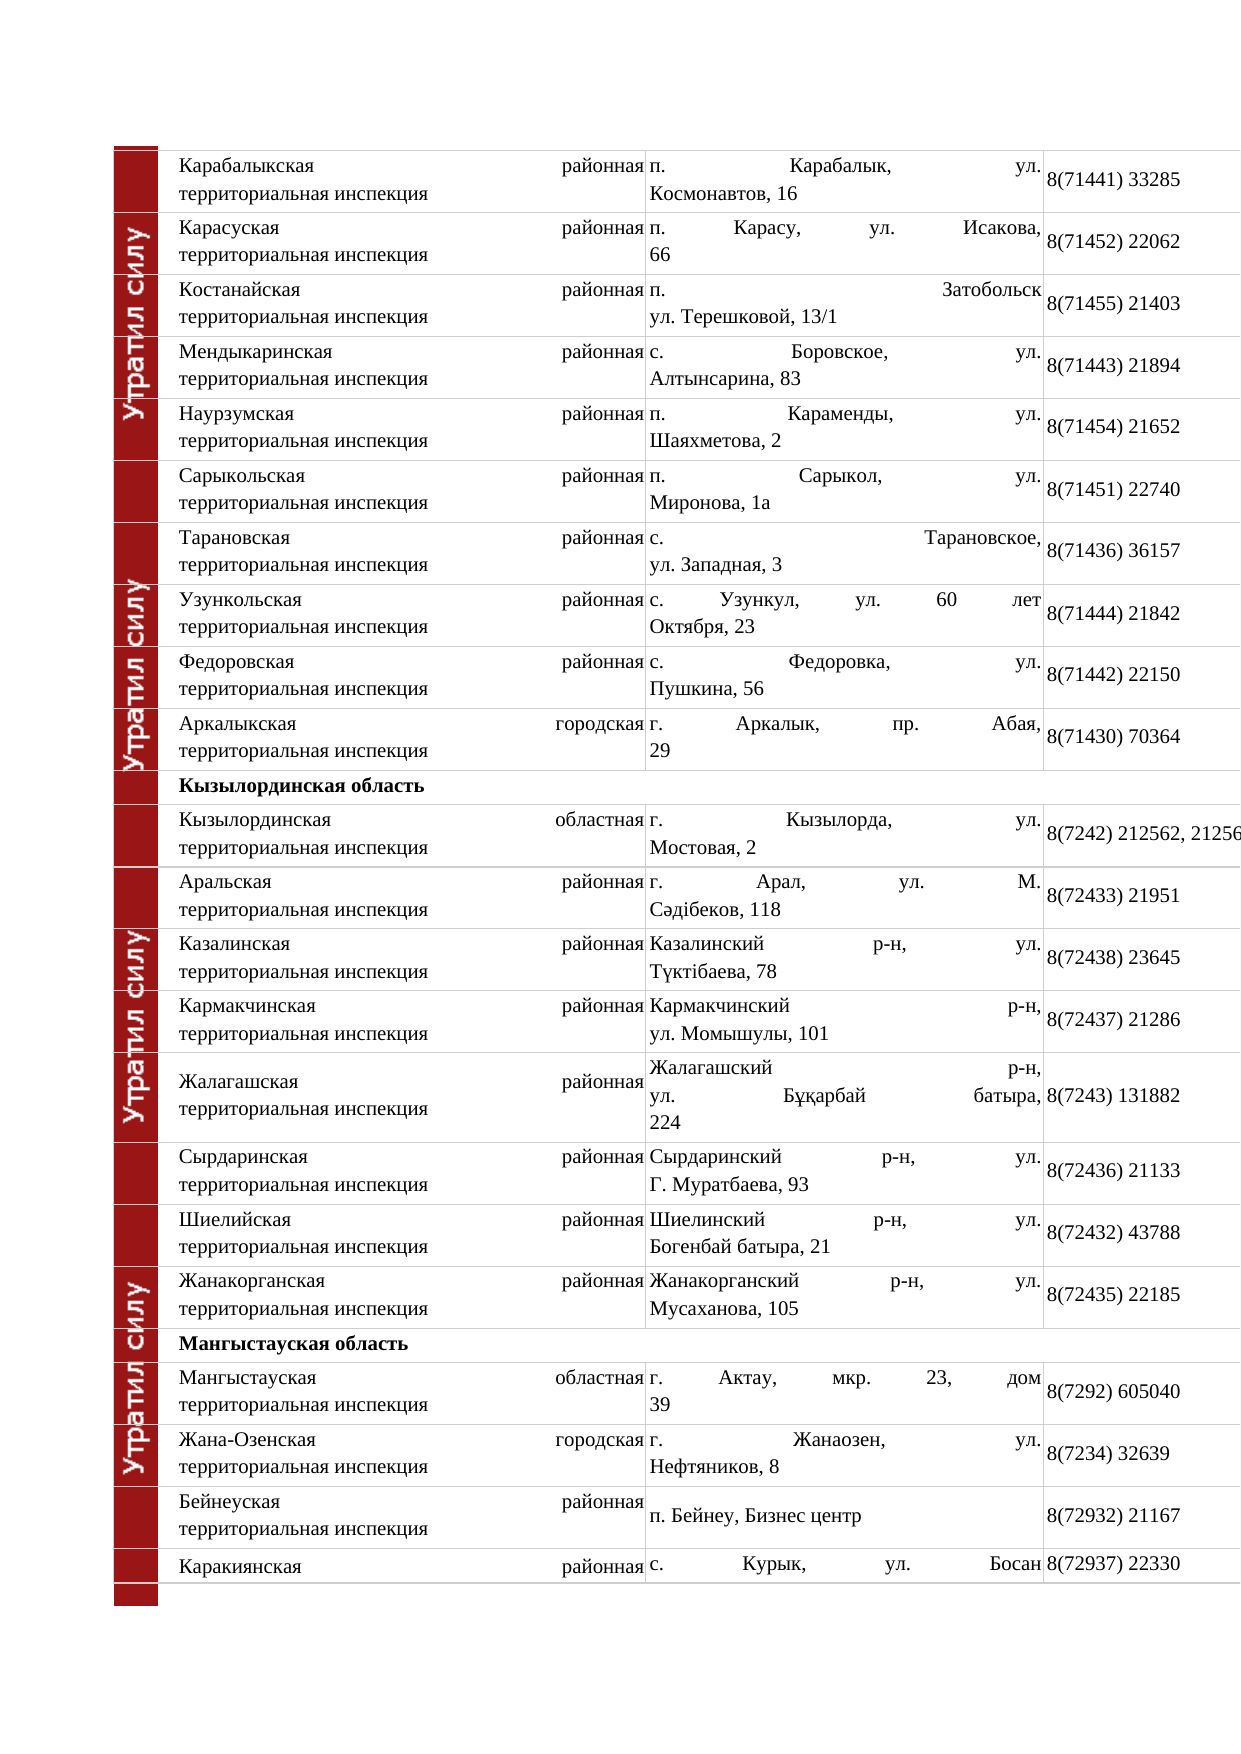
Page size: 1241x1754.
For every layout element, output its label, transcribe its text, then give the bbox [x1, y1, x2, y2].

table_cell Мангыстауская областная территориальная инспекция [114, 1363, 645, 1424]
table_cell Аркалыкская городская территориальная инспекция [114, 709, 645, 770]
table_cell 8(7292) 605040 [1044, 1363, 1240, 1424]
table_cell Карабалыкская районная территориальная инспекция [114, 151, 645, 212]
table_cell с. Курык, ул. Босан батыра, 6 [646, 1549, 1043, 1582]
table_cell 8(72437) 21286 [1044, 991, 1240, 1052]
table_cell 8(71442) 22150 [1044, 647, 1240, 708]
table_cell Казалинская районная территориальная инспекция [114, 929, 645, 990]
table_cell 8(72433) 21951 [1044, 868, 1240, 928]
table_cell Мендыкаринская районная территориальная инспекция [114, 337, 645, 398]
table_cell п. Бейнеу, Бизнес центр [646, 1487, 1043, 1548]
table_cell 8(71454) 21652 [1044, 399, 1240, 460]
table_cell Мангыстауская область [114, 1329, 1240, 1362]
table_cell г. Аркалык, пр. Абая, 29 [646, 709, 1043, 770]
table_cell Жалагашский р-н, ул. Бұқарбай батыра, 224 [646, 1053, 1043, 1142]
table_cell Жанакорганский р-н, ул. Мусаханова, 105 [646, 1267, 1043, 1328]
table_cell Сырдаринская районная территориальная инспекция [114, 1143, 645, 1204]
table_cell Кызылординская областная территориальная инспекция [114, 805, 645, 866]
table_cell 8(7242) 212562, 212568 [1044, 805, 1240, 866]
table_cell 8(71441) 33285 [1044, 151, 1240, 212]
table_cell 8(71443) 21894 [1044, 337, 1240, 398]
table_cell 8(72438) 23645 [1044, 929, 1240, 990]
table_cell 8(72432) 43788 [1044, 1205, 1240, 1266]
table_cell 8(71444) 21842 [1044, 585, 1240, 646]
table_cell 8(72932) 21167 [1044, 1487, 1240, 1548]
table_cell Кармакчинская районная территориальная инспекция [114, 991, 645, 1052]
table_cell Кармакчинский р-н, ул. Момышулы, 101 [646, 991, 1043, 1052]
table_cell Шиелинский р-н, ул. Богенбай батыра, 21 [646, 1205, 1043, 1266]
table_cell с. Узункул, ул. 60 лет Октября, 23 [646, 585, 1043, 646]
table_cell 8(7243) 131882 [1044, 1053, 1240, 1142]
table_cell Бейнеуская районная территориальная инспекция [114, 1487, 645, 1548]
table_cell 8(71452) 22062 [1044, 213, 1240, 274]
table_cell Сырдаринский р-н, ул. Г. Муратбаева, 93 [646, 1143, 1043, 1204]
table_cell п. Затобольск ул. Терешковой, 13/1 [646, 275, 1043, 336]
table_cell Федоровская районная территориальная инспекция [114, 647, 645, 708]
table_cell Шиелийская районная территориальная инспекция [114, 1205, 645, 1266]
table_cell г. Кызылорда, ул. Мостовая, 2 [646, 805, 1043, 866]
table_cell с. Федоровка, ул. Пушкина, 56 [646, 647, 1043, 708]
table_cell с. Боровское, ул. Алтынсарина, 83 [646, 337, 1043, 398]
table_cell 8(71430) 70364 [1044, 709, 1240, 770]
table_cell 8(71455) 21403 [1044, 275, 1240, 336]
table_cell Кызылординская область [114, 771, 1240, 804]
table_cell 8(72435) 22185 [1044, 1267, 1240, 1328]
table_cell г. Жанаозен, ул. Нефтяников, 8 [646, 1425, 1043, 1486]
table_cell Жалагашская районная территориальная инспекция [114, 1053, 645, 1142]
table_cell г. Актау, мкр. 23, дом 39 [646, 1363, 1043, 1424]
table_cell Жана-Озенская городская территориальная инспекция [114, 1425, 645, 1486]
table_cell Сарыкольская районная территориальная инспекция [114, 461, 645, 522]
table_cell п. Сарыкол, ул. Миронова, 1а [646, 461, 1043, 522]
table_cell Казалинский р-н, ул. Түктібаева, 78 [646, 929, 1043, 990]
table_cell п. Карабалык, ул. Космонавтов, 16 [646, 151, 1043, 212]
table_cell 8(7234) 32639 [1044, 1425, 1240, 1486]
table_cell 8(72436) 21133 [1044, 1143, 1240, 1204]
table_cell п. Караменды, ул. Шаяхметова, 2 [646, 399, 1043, 460]
table_cell 8(71436) 36157 [1044, 523, 1240, 584]
table_cell Аральская районная территориальная инспекция [114, 868, 645, 928]
table_cell 8(71451) 22740 [1044, 461, 1240, 522]
table_cell Тарановская районная территориальная инспекция [114, 523, 645, 584]
picture [114, 146, 158, 150]
table_cell п. Карасу, ул. Исакова, 66 [646, 213, 1043, 274]
table_cell Карасуская районная территориальная инспекция [114, 213, 645, 274]
table_cell Наурзумская районная территориальная инспекция [114, 399, 645, 460]
table_cell 8(72937) 22330 [1044, 1549, 1240, 1582]
picture [114, 1584, 158, 1606]
table_cell Костанайская районная территориальная инспекция [114, 275, 645, 336]
table_cell г. Арал, ул. М. Сәдібеков, 118 [646, 868, 1043, 928]
table_cell Жанакорганская районная территориальная инспекция [114, 1267, 645, 1328]
table_cell Каракиянская районная территориальная инспекция [114, 1549, 645, 1582]
table_cell с. Тарановское, ул. Западная, 3 [646, 523, 1043, 584]
table_cell Узункольская районная территориальная инспекция [114, 585, 645, 646]
